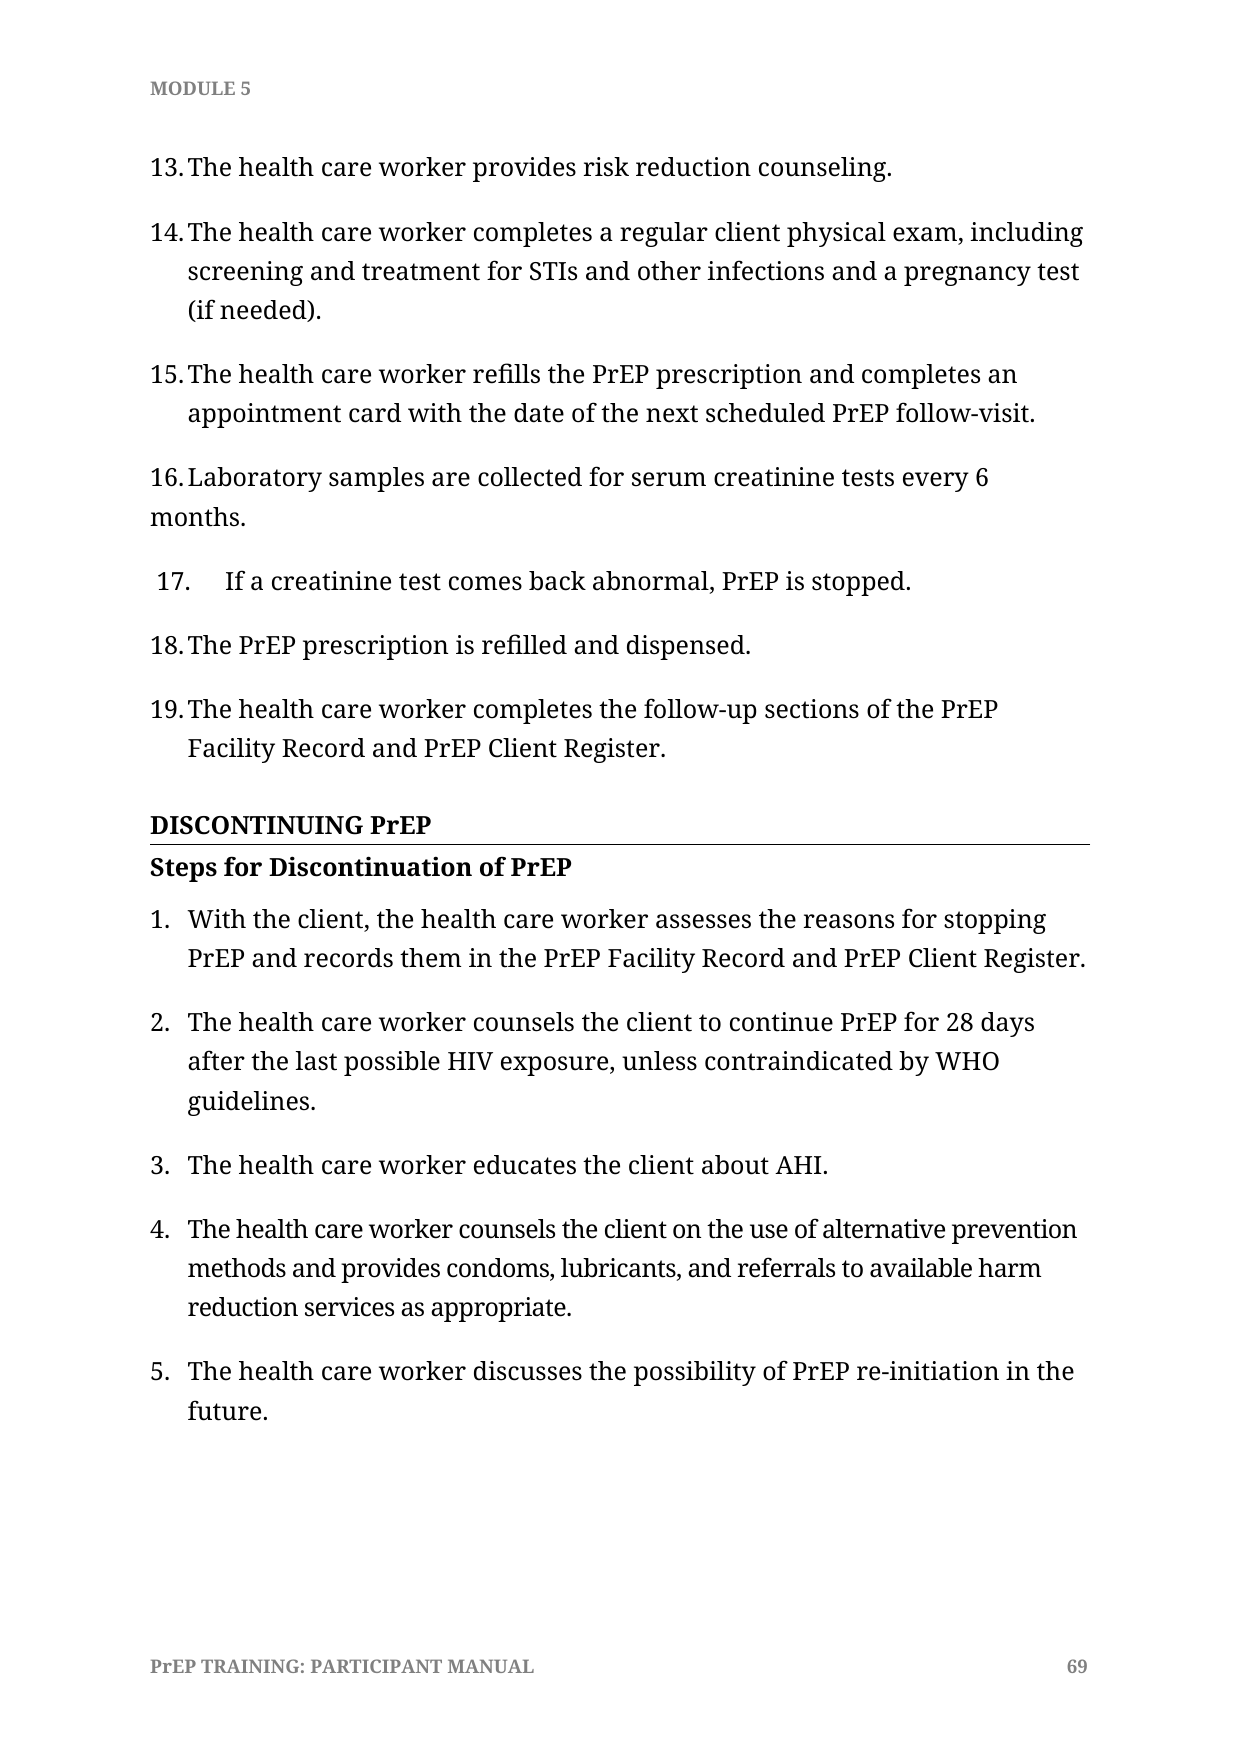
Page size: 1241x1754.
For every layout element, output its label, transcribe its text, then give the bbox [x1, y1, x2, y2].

text Steps for Discontinuation of PrEP [150, 850, 1090, 884]
text 2. The health care worker counsels the client to continue PrEP for 28 days after the last possible HIV exposure, unless contraindicated by WHO guidelines. [150, 1005, 1090, 1117]
text 19. The health care worker completes the follow-up sections of the PrEP Facility Record and PrEP Client Register. [150, 692, 1090, 765]
text 13. The health care worker provides risk reduction counseling. [150, 150, 1090, 184]
text 17. If a creatinine test comes back abnormal, PrEP is stopped. [150, 563, 1090, 597]
text 5. The health care worker discusses the possibility of PrEP re-initiation in the future. [150, 1354, 1090, 1427]
text 14. The health care worker completes a regular client physical exam, including screening and treatment for STIs and other infections and a pregnancy test (if needed). [150, 214, 1090, 327]
text 4. The health care worker counsels the client on the use of alternative prevention methods and provides condoms, lubricants, and referrals to available harm reduction services as appropriate. [150, 1211, 1090, 1324]
text 16. Laboratory samples are collected for serum creatinine tests every 6 months. [150, 460, 1090, 533]
text 1. With the client, the health care worker assesses the reasons for stopping PrEP and records them in the PrEP Facility Record and PrEP Client Register. [150, 901, 1090, 975]
text 3. The health care worker educates the client about AHI. [150, 1147, 1090, 1181]
text 15. The health care worker refills the PrEP prescription and completes an appointment card with the date of the next scheduled PrEP follow-visit. [150, 357, 1090, 430]
text 18. The PrEP prescription is refilled and dispensed. [150, 627, 1090, 662]
text DISCONTINUING PrEP [150, 807, 1090, 844]
